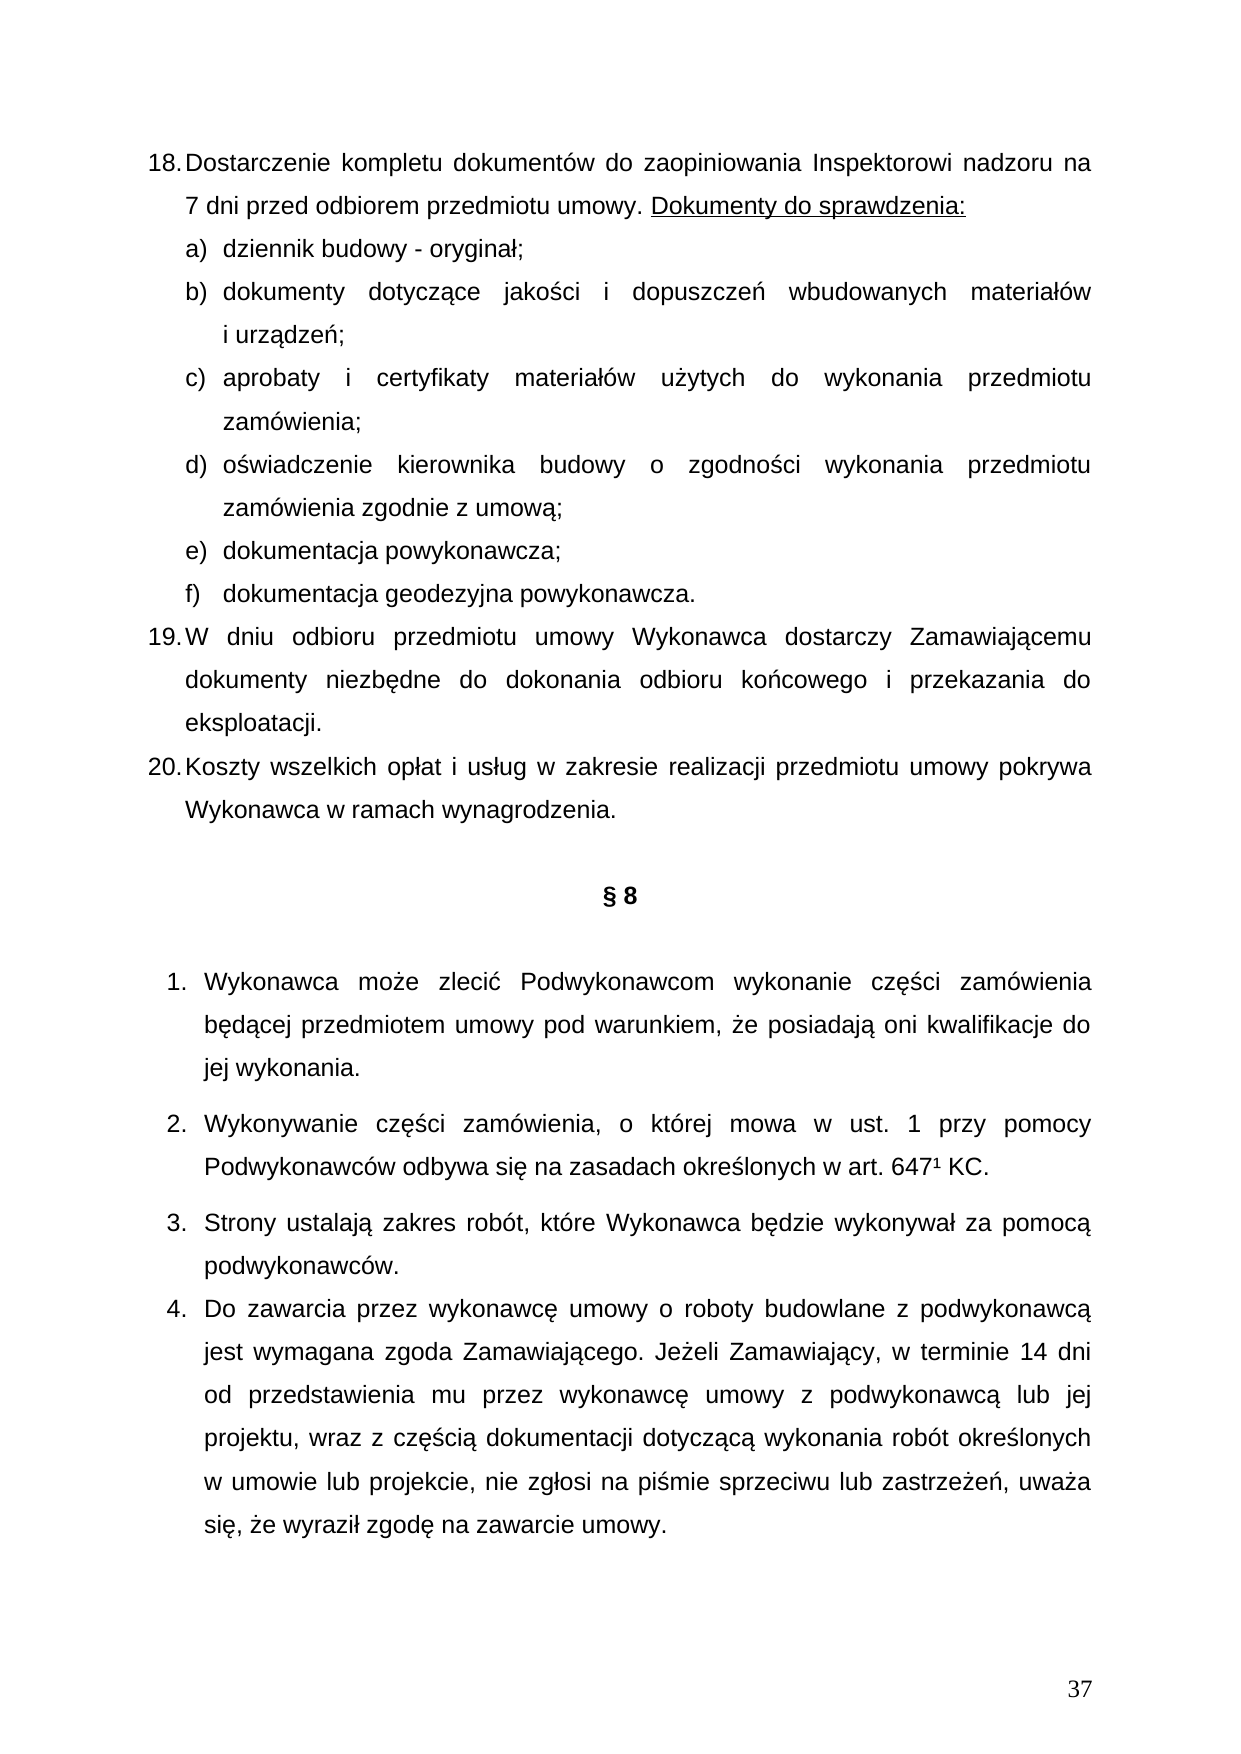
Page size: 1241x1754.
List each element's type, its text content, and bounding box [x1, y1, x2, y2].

text § 8 [148, 881, 1092, 909]
list dokumentacja geodezyjna powykonawcza. [185, 579, 1092, 608]
list Wykonywanie części zamówienia, o której mowa w ust. 1 przy pomocy Podwykonawców odbywa się na zasadach określonych w art. 647¹ KC. [166, 1109, 1092, 1181]
list Strony ustalają zakres robót, które Wykonawca będzie wykonywał za pomocą podwykonawców. [166, 1208, 1092, 1279]
list Dostarczenie kompletu dokumentów do zaopiniowania Inspektorowi nadzoru na 7 dni przed odbiorem przedmiotu umowy. Dokumenty do sprawdzenia: [148, 148, 1092, 219]
list dokumenty dotyczące jakości i dopuszczeń wbudowanych materiałów i urządzeń; [185, 277, 1092, 349]
list W dniu odbioru przedmiotu umowy Wykonawca dostarczy Zamawiającemu dokumenty niezbędne do dokonania odbioru końcowego i przekazania do eksploatacji. [148, 622, 1092, 737]
list Koszty wszelkich opłat i usług w zakresie realizacji przedmiotu umowy pokrywa Wykonawca w ramach wynagrodzenia. [148, 751, 1092, 823]
list Do zawarcia przez wykonawcę umowy o roboty budowlane z podwykonawcą jest wymagana zgoda Zamawiającego. Jeżeli Zamawiający, w terminie 14 dni od przedstawienia mu przez wykonawcę umowy z podwykonawcą lub jej projektu, wraz z częścią dokumentacji dotyczącą wykonania robót określonych w umowie lub projekcie, nie zgłosi na piśmie sprzeciwu lub zastrzeżeń, uważa się, że wyraził zgodę na zawarcie umowy. [166, 1294, 1092, 1538]
list Wykonawca może zlecić Podwykonawcom wykonanie części zamówienia będącej przedmiotem umowy pod warunkiem, że posiadają oni kwalifikacje do jej wykonania. [166, 967, 1092, 1082]
list dokumentacja powykonawcza; [185, 536, 1092, 564]
list oświadczenie kierownika budowy o zgodności wykonania przedmiotu zamówienia zgodnie z umową; [185, 449, 1092, 521]
list dziennik budowy - oryginał; [185, 234, 1092, 263]
list aprobaty i certyfikaty materiałów użytych do wykonania przedmiotu zamówienia; [185, 363, 1092, 435]
